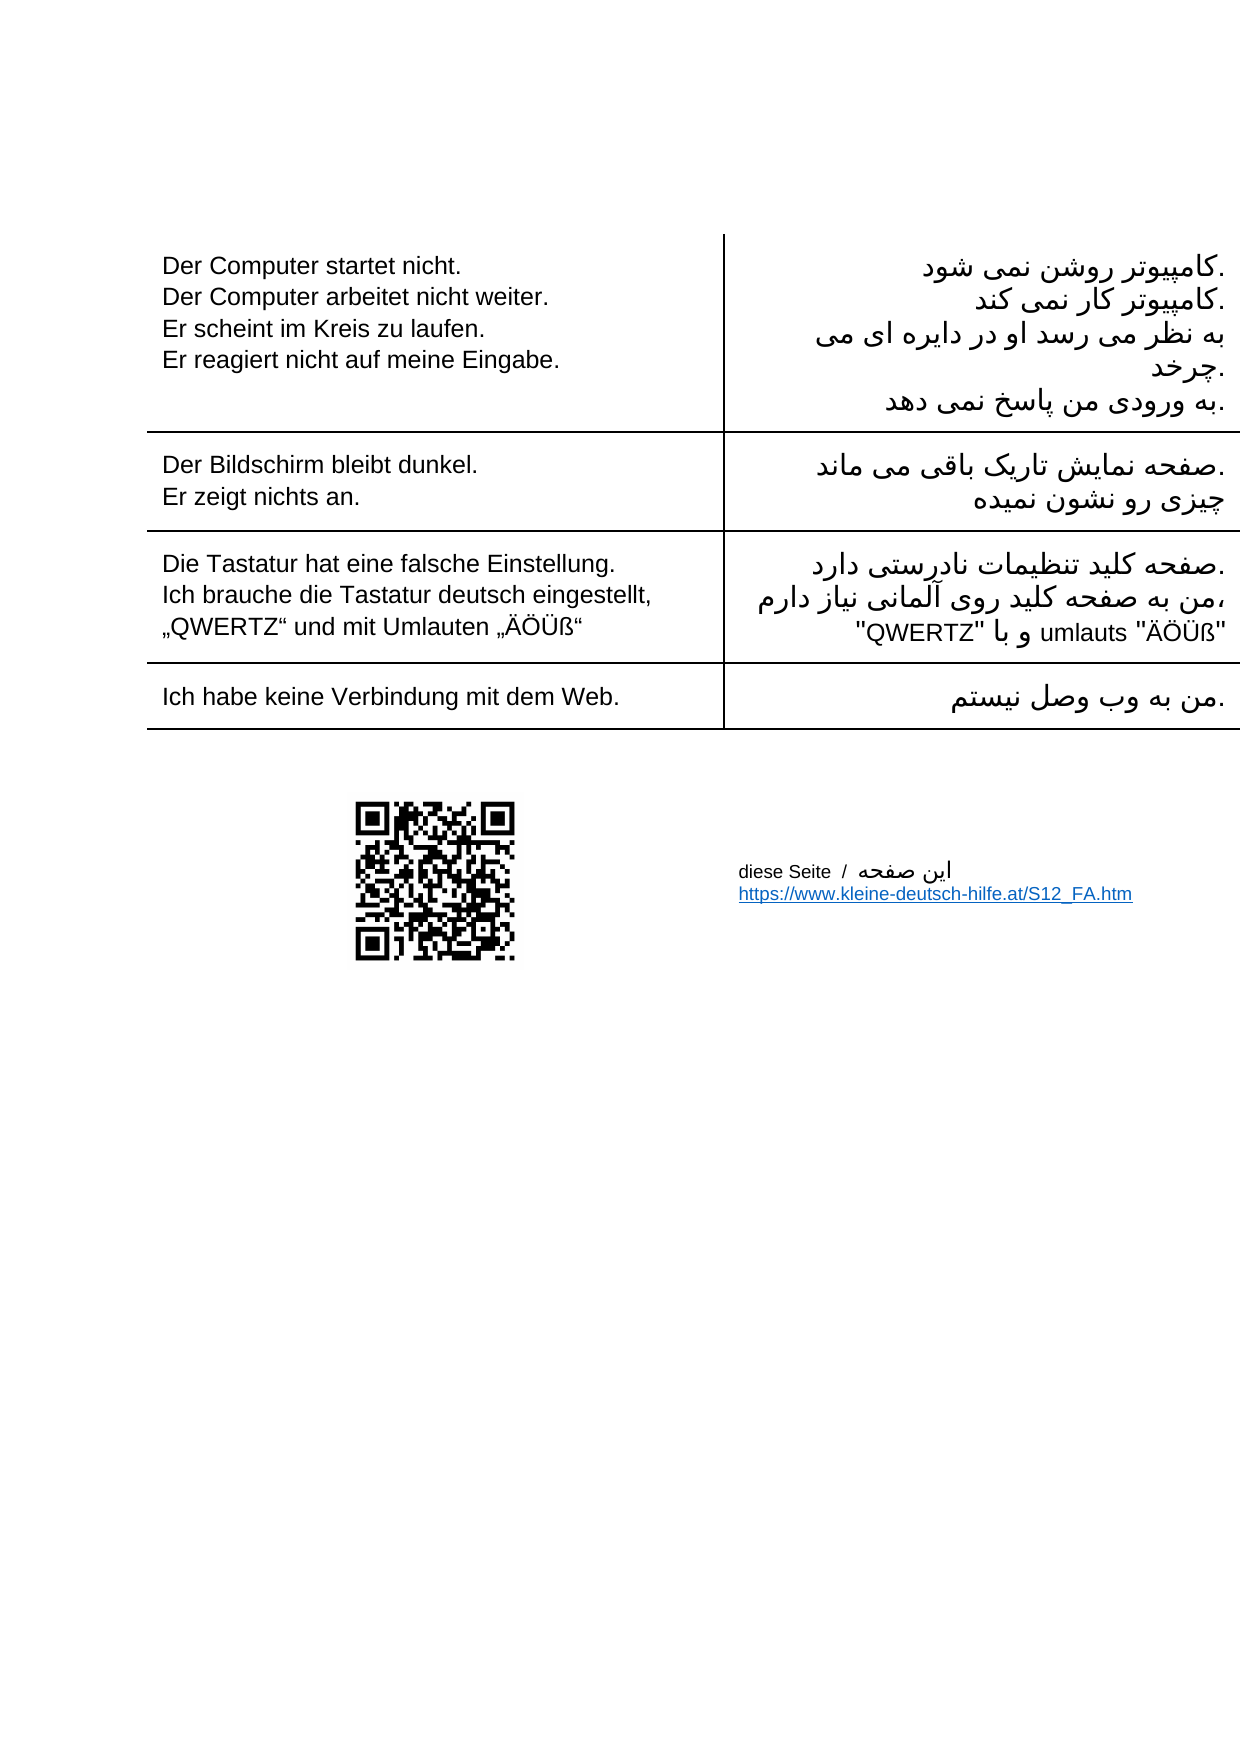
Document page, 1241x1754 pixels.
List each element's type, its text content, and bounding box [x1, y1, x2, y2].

table_cell Ich habe keine Verbindung mit dem Web. [147, 664, 723, 727]
table_cell من به وب وصل نیستم. [725, 664, 1240, 727]
table_cell صفحه کلید تنظیمات نادرستی دارد. من به صفحه کلید روی آلمانی نیاز دارم، "QWERTZ" و با umlauts "ÄÖÜß" [725, 532, 1240, 662]
table_cell Der Bildschirm bleibt dunkel. Er zeigt nichts an. [147, 433, 723, 530]
table_header diese Seite / این صفحه https://www.kleine-deutsch-hilfe.at/S12_FA.htm [724, 778, 1240, 984]
table_header Der Computer startet nicht. Der Computer arbeitet nicht weiter. Er scheint im Kreis zu laufen. Er reagiert nicht auf meine Eingabe. [147, 234, 723, 431]
table_header [147, 778, 723, 984]
table_header کامپیوتر روشن نمی شود. کامپیوتر کار نمی کند. به نظر می رسد او در دایره ای می چرخد. به ورودی من پاسخ نمی دهد. [725, 234, 1240, 431]
table_cell صفحه نمایش تاریک باقی می ماند. چیزی رو نشون نمیده [725, 433, 1240, 530]
picture [346, 792, 524, 970]
table_cell Die Tastatur hat eine falsche Einstellung. Ich brauche die Tastatur deutsch eingestellt, „QWERTZ“ und mit Umlauten „ÄÖÜß“ [147, 532, 723, 662]
